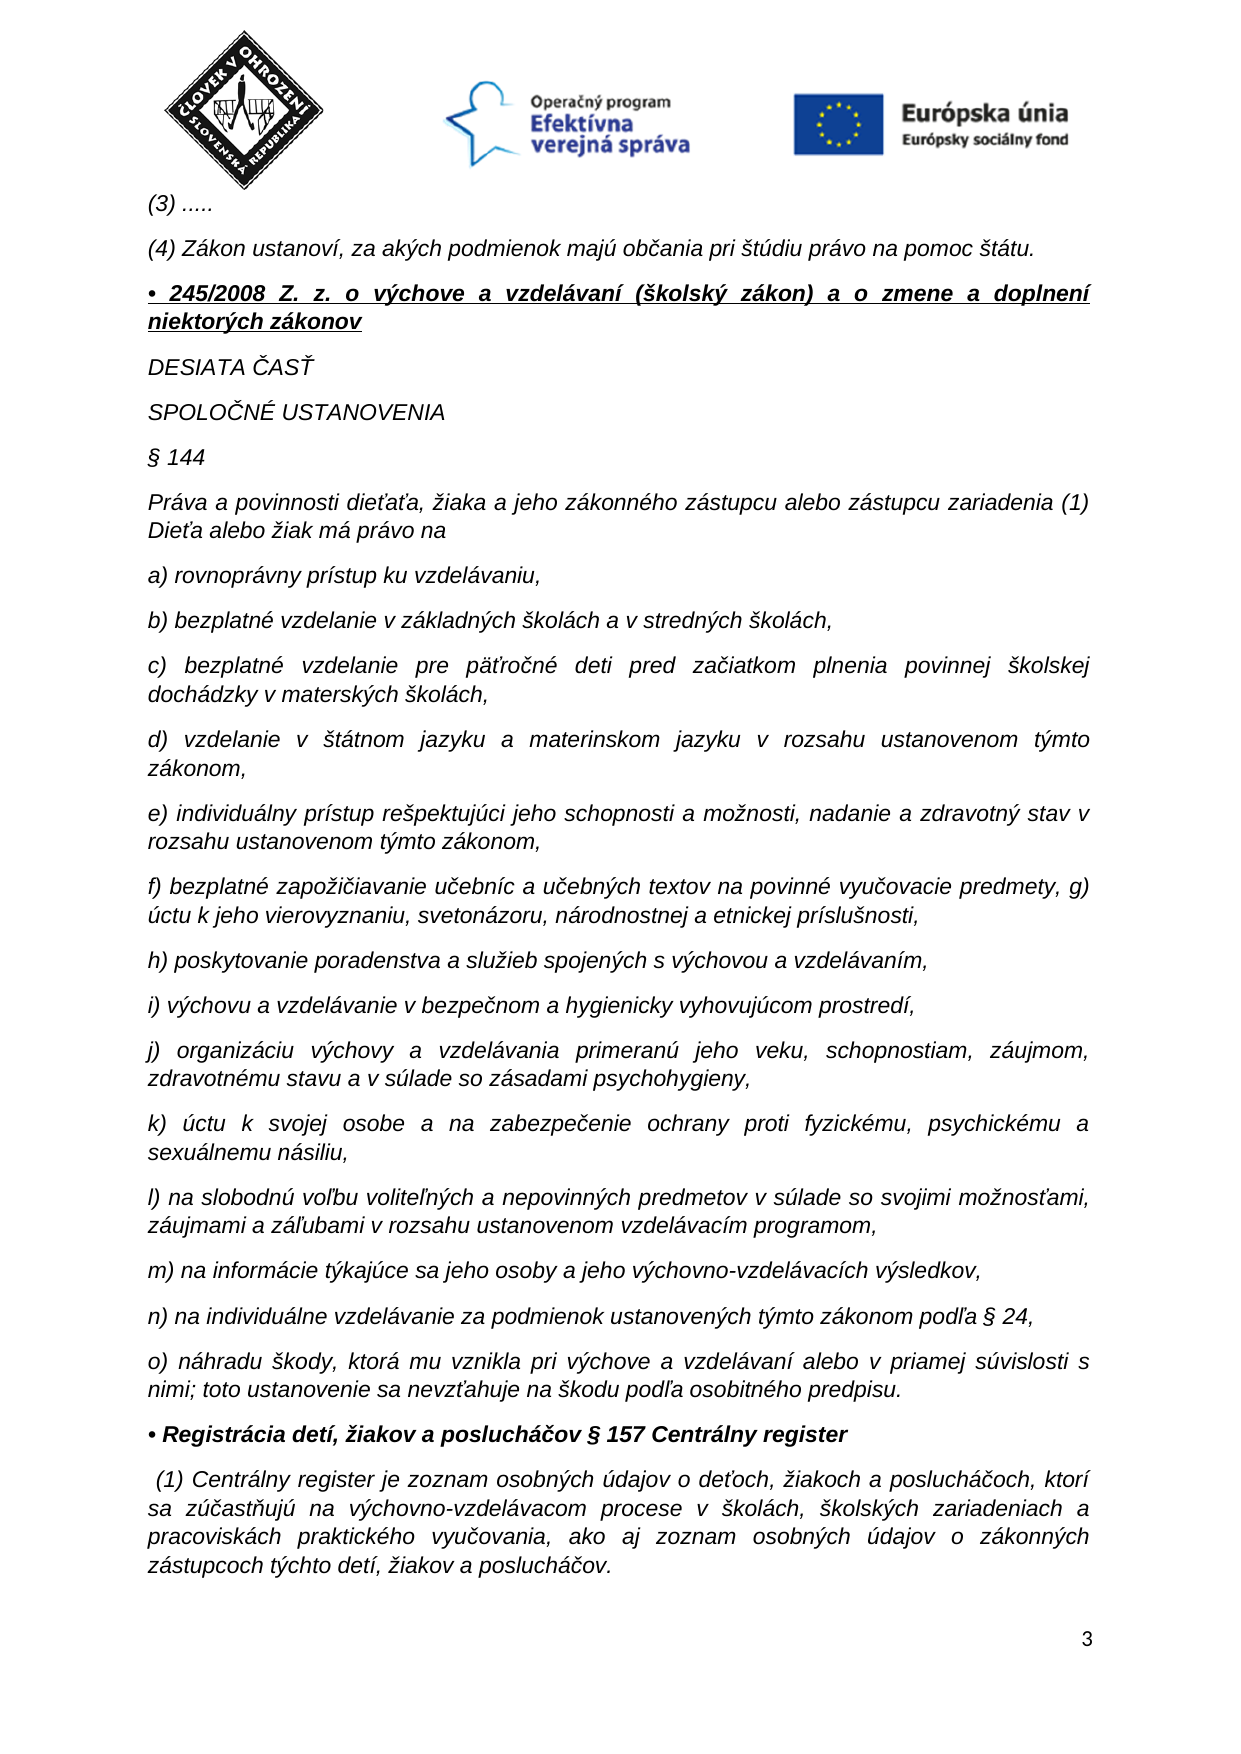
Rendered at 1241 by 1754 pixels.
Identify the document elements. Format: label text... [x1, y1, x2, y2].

picture [164, 30, 324, 190]
text l) na slobodnú voľbu voliteľných a nepovinných predmetov v súlade so svojimi možnosťami, záujmami a záľubami v rozsahu ustanovenom vzdelávacím programom, [148, 1184, 1093, 1239]
text e) individuálny prístup rešpektujúci jeho schopnosti a možnosti, nadanie a zdravotný stav v rozsahu ustanovenom týmto zákonom, [148, 799, 1093, 854]
text (3) ..... [148, 190, 1093, 216]
text k) úctu k svojej osobe a na zabezpečenie ochrany proti fyzickému, psychickému a sexuálnemu násiliu, [148, 1110, 1093, 1165]
text SPOLOČNÉ USTANOVENIA [148, 398, 1093, 425]
text c) bezplatné vzdelanie pre päťročné deti pred začiatkom plnenia povinnej školskej dochádzky v materských školách, [148, 652, 1093, 707]
text h) poskytovanie poradenstva a služieb spojených s výchovou a vzdelávaním, [148, 947, 1093, 973]
text (4) Zákon ustanoví, za akých podmienok majú občania pri štúdiu právo na pomoc štátu. [148, 235, 1093, 261]
text a) rovnoprávny prístup ku vzdelávaniu, [148, 562, 1093, 589]
text d) vzdelanie v štátnom jazyku a materinskom jazyku v rozsahu ustanovenom týmto zákonom, [148, 726, 1093, 781]
text • 245/2008 Z. z. o výchove a vzdelávaní (školský zákon) a o zmene a doplnení niektorých zákonov [148, 280, 1093, 335]
text i) výchovu a vzdelávanie v bezpečnom a hygienicky vyhovujúcom prostredí, [148, 992, 1093, 1018]
text n) na individuálne vzdelávanie za podmienok ustanovených týmto zákonom podľa § 24, [148, 1303, 1093, 1329]
text b) bezplatné vzdelanie v základných školách a v stredných školách, [148, 607, 1093, 634]
text DESIATA ČASŤ [148, 353, 1093, 380]
text (1) Centrálny register je zoznam osobných údajov o deťoch, žiakoch a poslucháčoch, ktorí sa zúčastňujú na výchovno-vzdelávacom procese v školách, školských zariadeniach a pracoviskách praktického vyučovania, ako aj zoznam osobných údajov o zákonných zástupcoch týchto detí, žiakov a poslucháčov. [148, 1466, 1093, 1578]
picture [421, 73, 1093, 190]
text Práva a povinnosti dieťaťa, žiaka a jeho zákonného zástupcu alebo zástupcu zariadenia (1) Dieťa alebo žiak má právo na [148, 489, 1093, 543]
text § 144 [148, 444, 1093, 470]
text o) náhradu škody, ktorá mu vznikla pri výchove a vzdelávaní alebo v priamej súvislosti s nimi; toto ustanovenie sa nevzťahuje na škodu podľa osobitného predpisu. [148, 1348, 1093, 1402]
text f) bezplatné zapožičiavanie učebníc a učebných textov na povinné vyučovacie predmety, g) úctu k jeho vierovyznaniu, svetonázoru, národnostnej a etnickej príslušnosti, [148, 873, 1093, 928]
text m) na informácie týkajúce sa jeho osoby a jeho výchovno-vzdelávacích výsledkov, [148, 1257, 1093, 1284]
text • Registrácia detí, žiakov a poslucháčov § 157 Centrálny register [148, 1421, 1093, 1448]
text j) organizáciu výchovy a vzdelávania primeranú jeho veku, schopnostiam, záujmom, zdravotnému stavu a v súlade so zásadami psychohygieny, [148, 1037, 1093, 1092]
